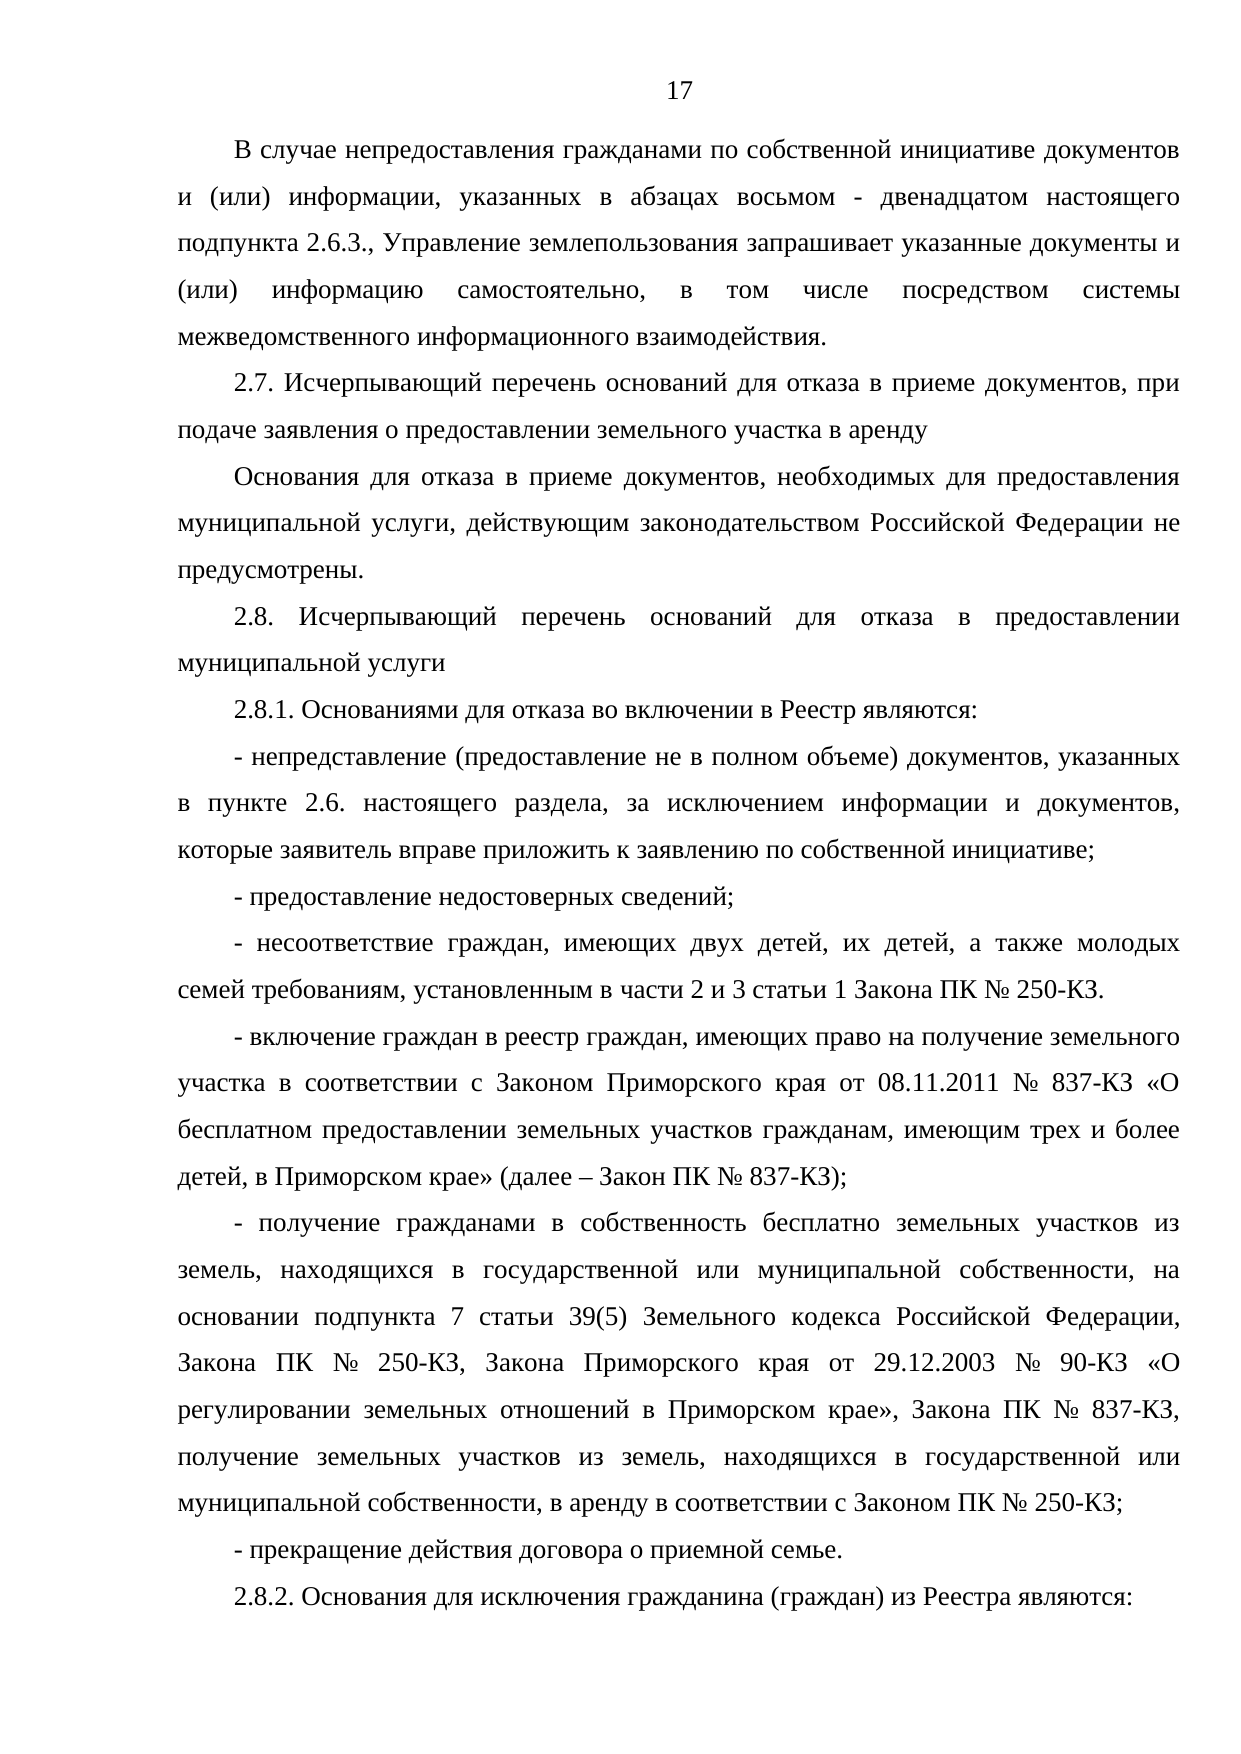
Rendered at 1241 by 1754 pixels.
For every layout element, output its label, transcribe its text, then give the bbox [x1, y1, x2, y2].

text В случае непредоставления гражданами по собственной инициативе документов и (или) информации, указанных в абзацах восьмом - двенадцатом настоящего подпункта 2.6.3., Управление землепользования запрашивает указанные документы и (или) информацию самостоятельно, в том числе посредством системы межведомственного информационного взаимодействия. [177, 133, 1181, 351]
text - прекращение действия договора о приемной семье. [177, 1533, 1181, 1564]
text 2.8.2. Основания для исключения гражданина (граждан) из Реестра являются: [177, 1579, 1181, 1611]
text - непредставление (предоставление не в полном объеме) документов, указанных в пункте 2.6. настоящего раздела, за исключением информации и документов, которые заявитель вправе приложить к заявлению по собственной инициативе; [177, 739, 1181, 864]
text - предоставление недостоверных сведений; [177, 879, 1181, 911]
text 2.8.1. Основаниями для отказа во включении в Реестр являются: [177, 693, 1181, 724]
text 2.7. Исчерпывающий перечень оснований для отказа в приеме документов, при подаче заявления о предоставлении земельного участка в аренду [177, 366, 1181, 444]
text 2.8. Исчерпывающий перечень оснований для отказа в предоставлении муниципальной услуги [177, 599, 1181, 677]
text - включение граждан в реестр граждан, имеющих право на получение земельного участка в соответствии с Законом Приморского края от 08.11.2011 № 837-КЗ «О бесплатном предоставлении земельных участков гражданам, имеющим трех и более детей, в Приморском крае» (далее – Закон ПК № 837-КЗ); [177, 1019, 1181, 1191]
text - получение гражданами в собственность бесплатно земельных участков из земель, находящихся в государственной или муниципальной собственности, на основании подпункта 7 статьи 39(5) Земельного кодекса Российской Федерации, Закона ПК № 250-КЗ, Закона Приморского края от 29.12.2003 № 90-КЗ «О регулировании земельных отношений в Приморском крае», Закона ПК № 837-КЗ, получение земельных участков из земель, находящихся в государственной или муниципальной собственности, в аренду в соответствии с Законом ПК № 250-КЗ; [177, 1206, 1181, 1517]
text - несоответствие граждан, имеющих двух детей, их детей, а также молодых семей требованиям, установленным в части 2 и 3 статьи 1 Закона ПК № 250-КЗ. [177, 926, 1181, 1004]
text Основания для отказа в приеме документов, необходимых для предоставления муниципальной услуги, действующим законодательством Российской Федерации не предусмотрены. [177, 459, 1181, 584]
